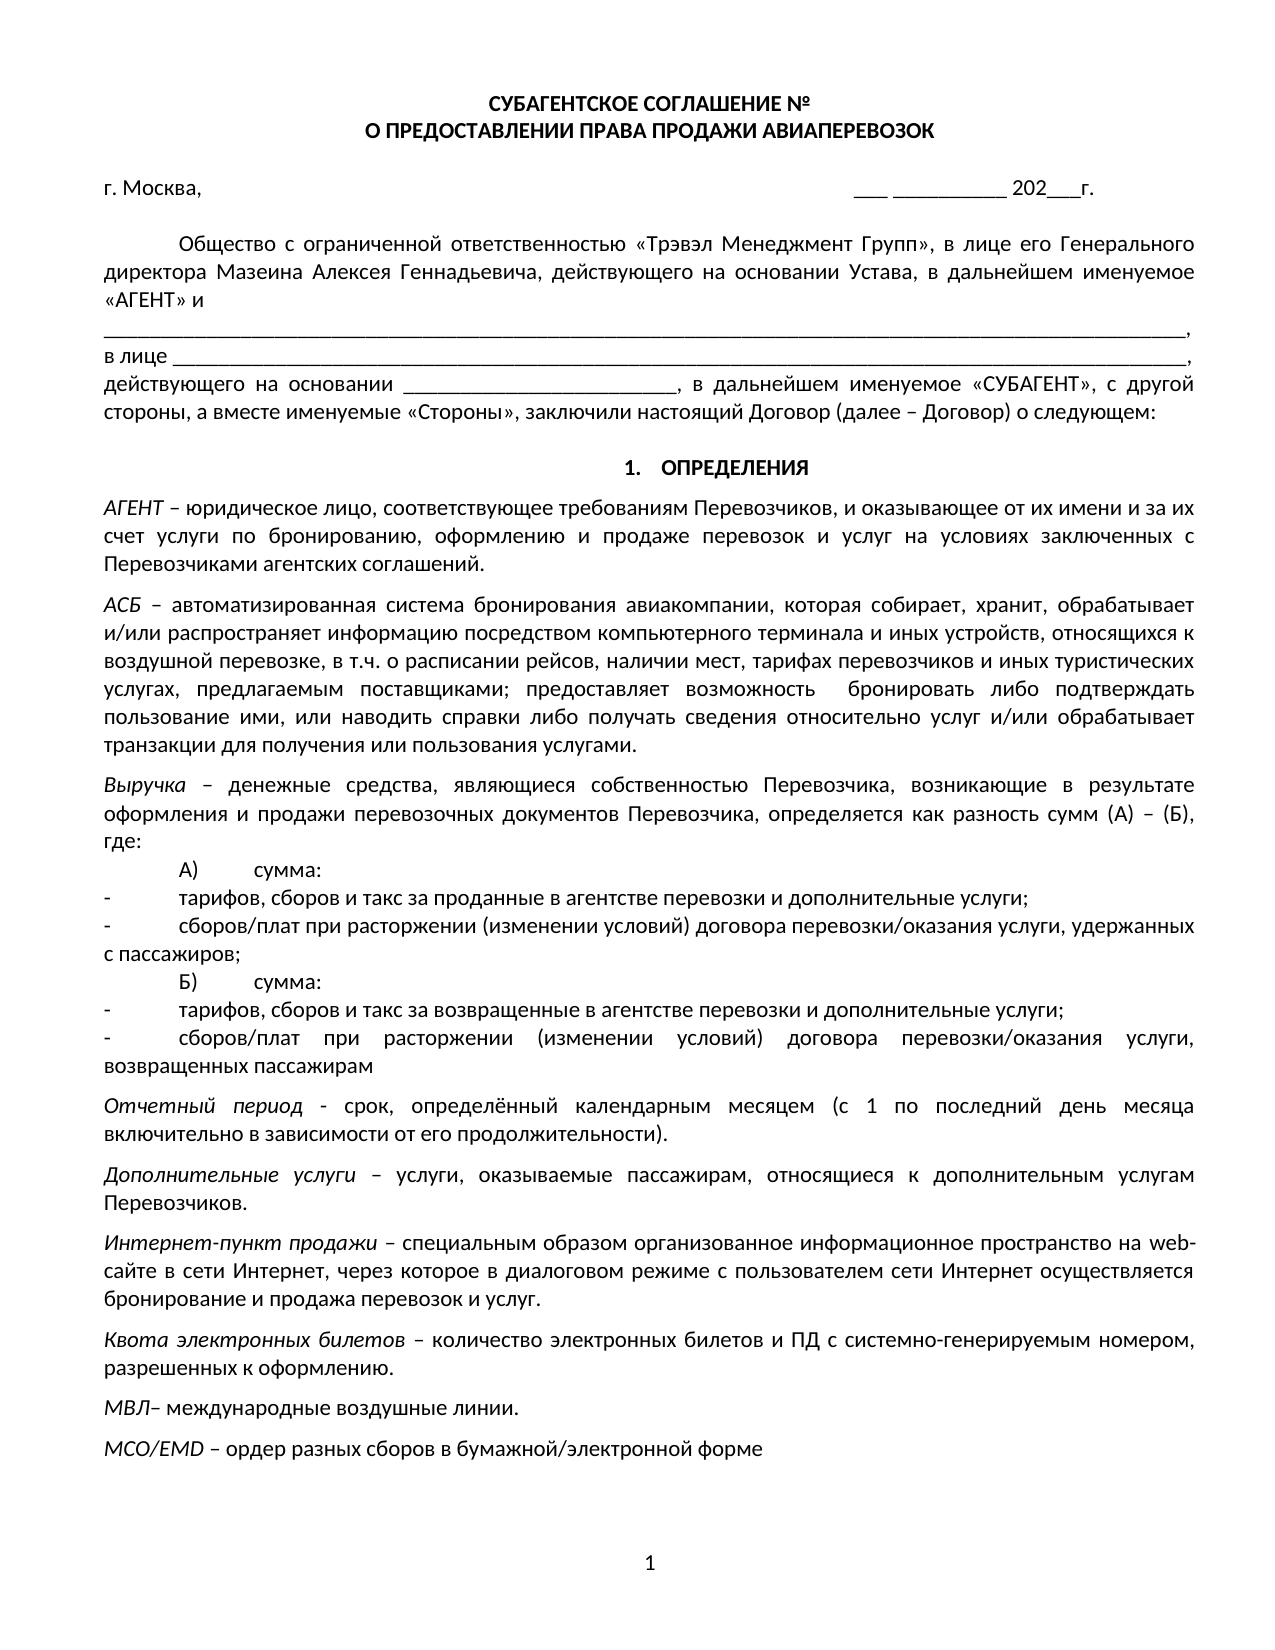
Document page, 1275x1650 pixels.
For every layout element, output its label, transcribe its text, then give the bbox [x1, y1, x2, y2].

text АСБ – автоматизированная система бронирования авиакомпании, которая собирает, хранит, обрабатывает и/или распространяет информацию посредством компьютерного терминала и иных устройств, относящихся к воздушной перевозке, в т.ч. о расписании рейсов, наличии мест, тарифах перевозчиков и иных туристических услугах, предлагаемым поставщиками; предоставляет возможность бронировать либо подтверждать пользование ими, или наводить справки либо получать сведения относительно услуг и/или обрабатывает транзакции для получения или пользования услугами. [103, 590, 1196, 758]
text Общество с ограниченной ответственностью «Трэвэл Менеджмент Групп», в лице его Генерального директора Мазеина Алексея Геннадьевича, действующего на основании Устава, в дальнейшем именуемое «АГЕНТ» и [103, 229, 1196, 313]
text _______________________________________________________________________________________________, [103, 313, 1196, 341]
text в лице _________________________________________________________________________________________, [103, 341, 1196, 369]
text МСО/EMD – ордер разных сборов в бумажной/электронной форме [103, 1434, 1196, 1462]
text - тарифов, сборов и такс за возвращенные в агентстве перевозки и дополнительные услуги; [103, 995, 1196, 1023]
text - тарифов, сборов и такс за проданные в агентстве перевозки и дополнительные услуги; [103, 883, 1196, 911]
text Квота электронных билетов – количество электронных билетов и ПД с системно-генерируемым номером, разрешенных к оформлению. [103, 1325, 1196, 1381]
text Отчетный период - срок, определённый календарным месяцем (с 1 по последний день месяца включительно в зависимости от его продолжительности). [103, 1091, 1196, 1147]
list ОПРЕДЕЛЕНИЯ [236, 453, 1196, 481]
text - сборов/плат при расторжении (изменении условий) договора перевозки/оказания услуги, возвращенных пассажирам [103, 1023, 1196, 1079]
text СУБАГЕНТСКОЕ СОГЛАШЕНИЕ № [103, 89, 1196, 117]
text МВЛ– международные воздушные линии. [103, 1393, 1196, 1422]
text Б) сумма: [103, 967, 1196, 995]
text - сборов/плат при расторжении (изменении условий) договора перевозки/оказания услуги, удержанных с пассажиров; [103, 911, 1196, 967]
text Выручка – денежные средства, являющиеся собственностью Перевозчика, возникающие в результате оформления и продажи перевозочных документов Перевозчика, определяется как разность сумм (А) – (Б), где: [103, 771, 1196, 855]
text Дополнительные услуги – услуги, оказываемые пассажирам, относящиеся к дополнительным услугам Перевозчиков. [103, 1160, 1196, 1216]
text Интернет-пункт продажи – специальным образом организованное информационное пространство на web-сайте в сети Интернет, через которое в диалоговом режиме с пользователем сети Интернет осуществляется бронирование и продажа перевозок и услуг. [103, 1228, 1196, 1312]
text А) сумма: [103, 855, 1196, 883]
text АГЕНТ – юридическое лицо, соответствующее требованиям Перевозчиков, и оказывающее от их имени и за их счет услуги по бронированию, оформлению и продаже перевозок и услуг на условиях заключенных с Перевозчиками агентских соглашений. [103, 493, 1196, 577]
text г. Москва, ___ __________ 202___г. [103, 173, 1196, 201]
text О ПРЕДОСТАВЛЕНИИ ПРАВА ПРОДАЖИ АВИАПЕРЕВОЗОК [103, 117, 1196, 145]
text действующего на основании ________________________, в дальнейшем именуемое «СУБАГЕНТ», с другой стороны, а вместе именуемые «Стороны», заключили настоящий Договор (далее – Договор) о следующем: [103, 369, 1196, 425]
